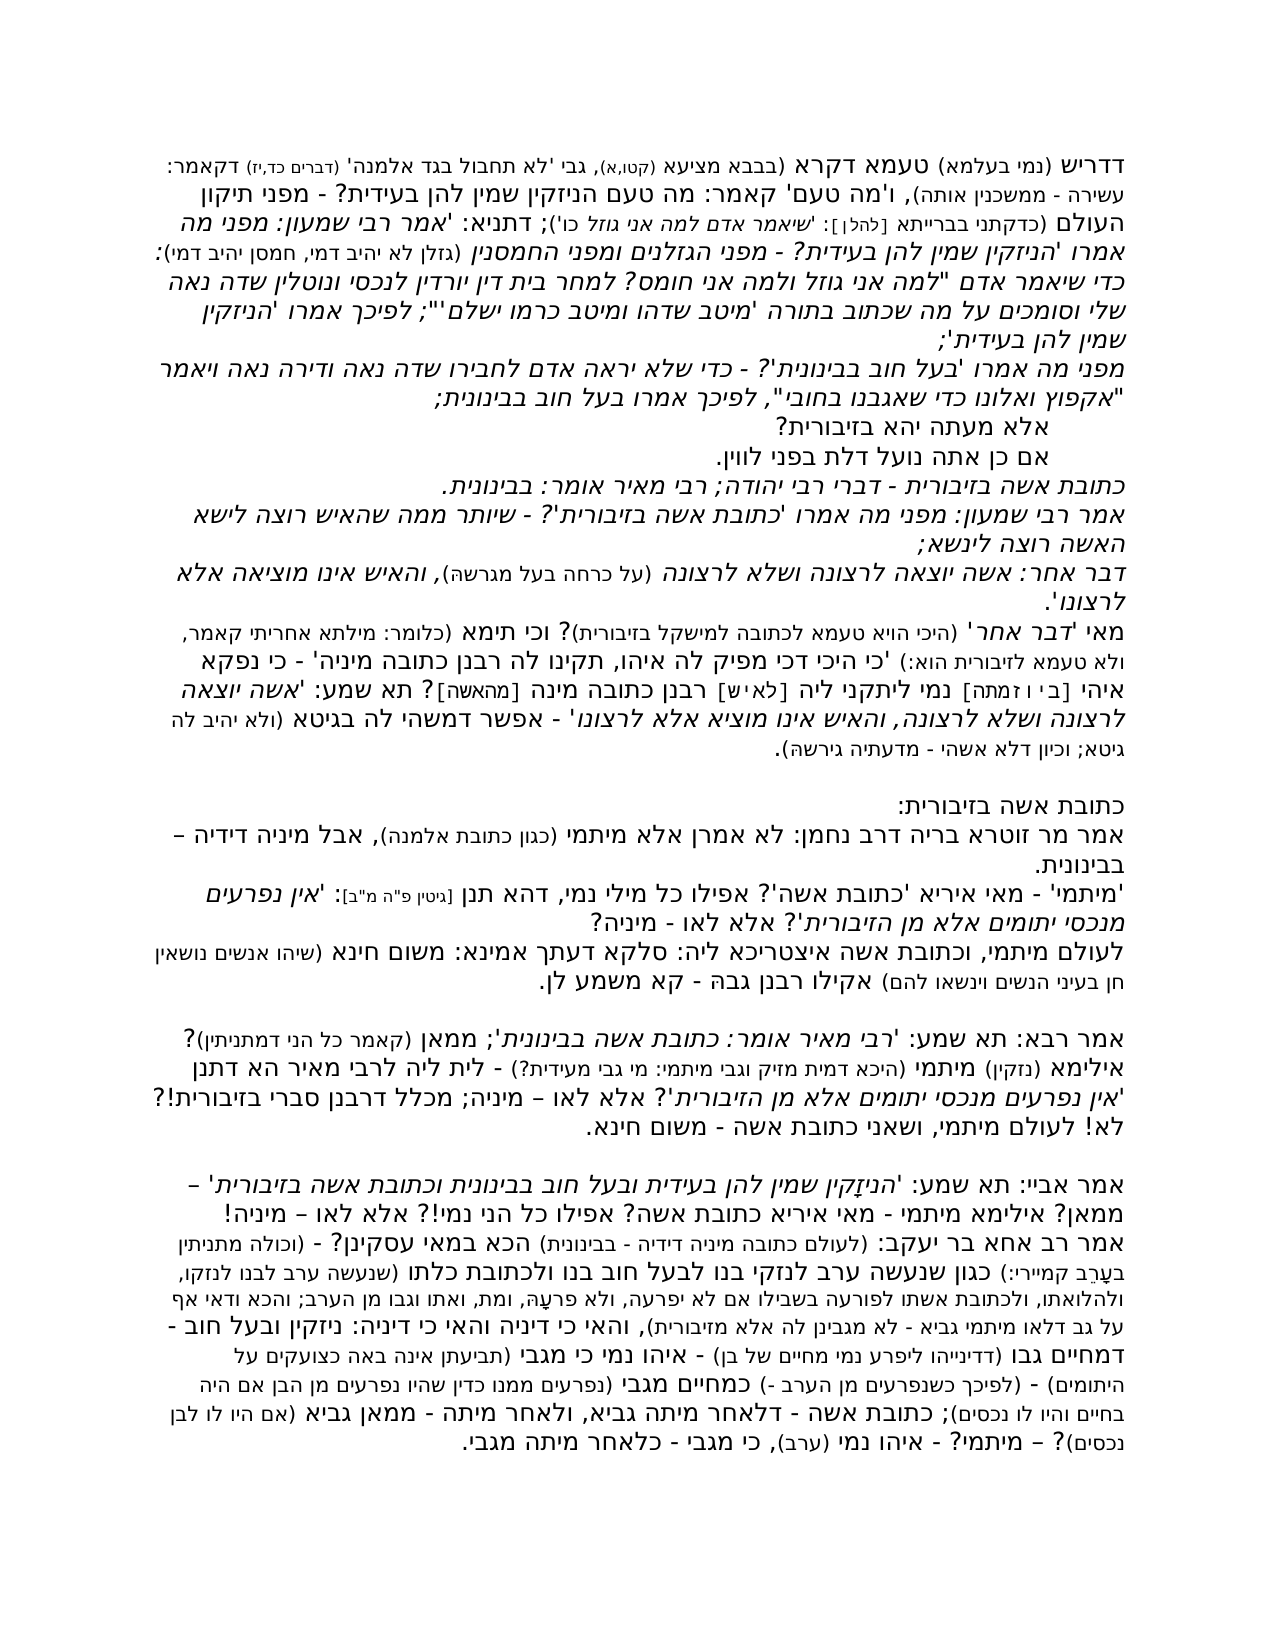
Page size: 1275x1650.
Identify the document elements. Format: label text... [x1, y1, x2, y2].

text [150, 150, 1125, 354]
text אם כן אתה נועל דלת בפני לווין. [150, 442, 1050, 471]
text כתובת אשה בזיבורית: [150, 792, 1125, 821]
text אמר רב אחא בר יעקב: (לעולם כתובה מיניה דידיה - בבינונית) הכא במאי עסקינן? - (וכולה מתניתין בעָרֵב קמיירי:) כגון שנעשה ערב לנזקי בנו לבעל חוב בנו ולכתובת כלתו (שנעשה ערב לבנו לנזקו, ולהלואתו, ולכתובת אשתו לפורעה בשבילו אם לא יפרעה, ולא פרעָהּ, ומת, ואתו וגבו מן הערב; והכא ודאי אף על גב דלאו מיתמי גביא - לא מגבינן לה אלא מזיבורית), והאי כי דיניה והאי כי דיניה: ניזקין ובעל חוב - דמחיים גבו (דדינייהו ליפרע נמי מחיים של בן) - איהו נמי כי מגבי (תביעתן אינה באה כצועקים על היתומים) - (לפיכך כשנפרעים מן הערב -) כמחיים מגבי (נפרעים ממנו כדין שהיו נפרעים מן הבן אם היה בחיים והיו לו נכסים); כתובת אשה - דלאחר מיתה גביא, ולאחר מיתה - ממאן גביא (אם היו לו לבן נכסים)? – מיתמי? - איהו נמי (ערב), כי מגבי - כלאחר מיתה מגבי. [150, 1228, 1125, 1457]
text לא! לעולם מיתמי, ושאני כתובת אשה - משום חינא. [150, 1112, 1125, 1141]
text אמר רבי שמעון: מפני מה אמרו 'כתובת אשה בזיבורית'? - שיותר ממה שהאיש רוצה לישא האשה רוצה לינשא; [150, 500, 1125, 558]
text אמר רבא: תא שמע: 'רבי מאיר אומר: כתובת אשה בבינונית'; ממאן (קאמר כל הני דמתניתין)? אילימא (נזקין) מיתמי (היכא דמית מזיק וגבי מיתמי: מי גבי מעידית?) - לית ליה לרבי מאיר הא דתנן 'אין נפרעים מנכסי יתומים אלא מן הזיבורית'? אלא לאו – מיניה; מכלל דרבנן סברי בזיבורית!? [150, 1024, 1125, 1112]
text מאי 'דבר אחר' (היכי הויא טעמא לכתובה למישקל בזיבורית)? וכי תימא (כלומר: מילתא אחריתי קאמר, ולא טעמא לזיבורית הוא:) 'כי היכי דכי מפיק לה איהו, תקינו לה רבנן כתובה מיניה' - כי נפקא איהי [ביוזמתה] נמי ליתקני ליה [לאיש] רבנן כתובה מינה [מהאשה]? תא שמע: 'אשה יוצאה לרצונה ושלא לרצונה, והאיש אינו מוציא אלא לרצונו' - אפשר דמשהי לה בגיטא (ולא יהיב לה גיטא; וכיון דלא אשהי - מדעתיה גירשהּ). [150, 617, 1125, 763]
text כתובת אשה בזיבורית - דברי רבי יהודה; רבי מאיר אומר: בבינונית. [150, 471, 1125, 500]
text דבר אחר: אשה יוצאה לרצונה ושלא לרצונה (על כרחה בעל מגרשהּ), והאיש אינו מוציאה אלא לרצונו'. [150, 558, 1125, 617]
text אמר מר זוטרא בריה דרב נחמן: לא אמרן אלא מיתמי (כגון כתובת אלמנה), אבל מיניה דידיה – בבינונית. [150, 821, 1125, 879]
text אלא מעתה יהא בזיבורית? [150, 412, 1050, 442]
text 'מיתמי' - מאי איריא 'כתובת אשה'? אפילו כל מילי נמי, דהא תנן [גיטין פ"ה מ"ב]: 'אין נפרעים מנכסי יתומים אלא מן הזיבורית'? אלא לאו - מיניה? [150, 879, 1125, 937]
text לעולם מיתמי, וכתובת אשה איצטריכא ליה: סלקא דעתך אמינא: משום חינא (שיהו אנשים נושאין חן בעיני הנשים וינשאו להם) אקילו רבנן גבהּ - קא משמע לן. [150, 937, 1125, 996]
text אמר אביי: תא שמע: 'הניזָקין שמין להן בעידית ובעל חוב בבינונית וכתובת אשה בזיבורית' – ממאן? אילימא מיתמי - מאי איריא כתובת אשה? אפילו כל הני נמי!? אלא לאו – מיניה! [150, 1170, 1125, 1228]
text מפני מה אמרו 'בעל חוב בבינונית'? - כדי שלא יראה אדם לחבירו שדה נאה ודירה נאה ויאמר "אקפוץ ואלונו כדי שאגבנו בחובי", לפיכך אמרו בעל חוב בבינונית; [150, 354, 1125, 412]
